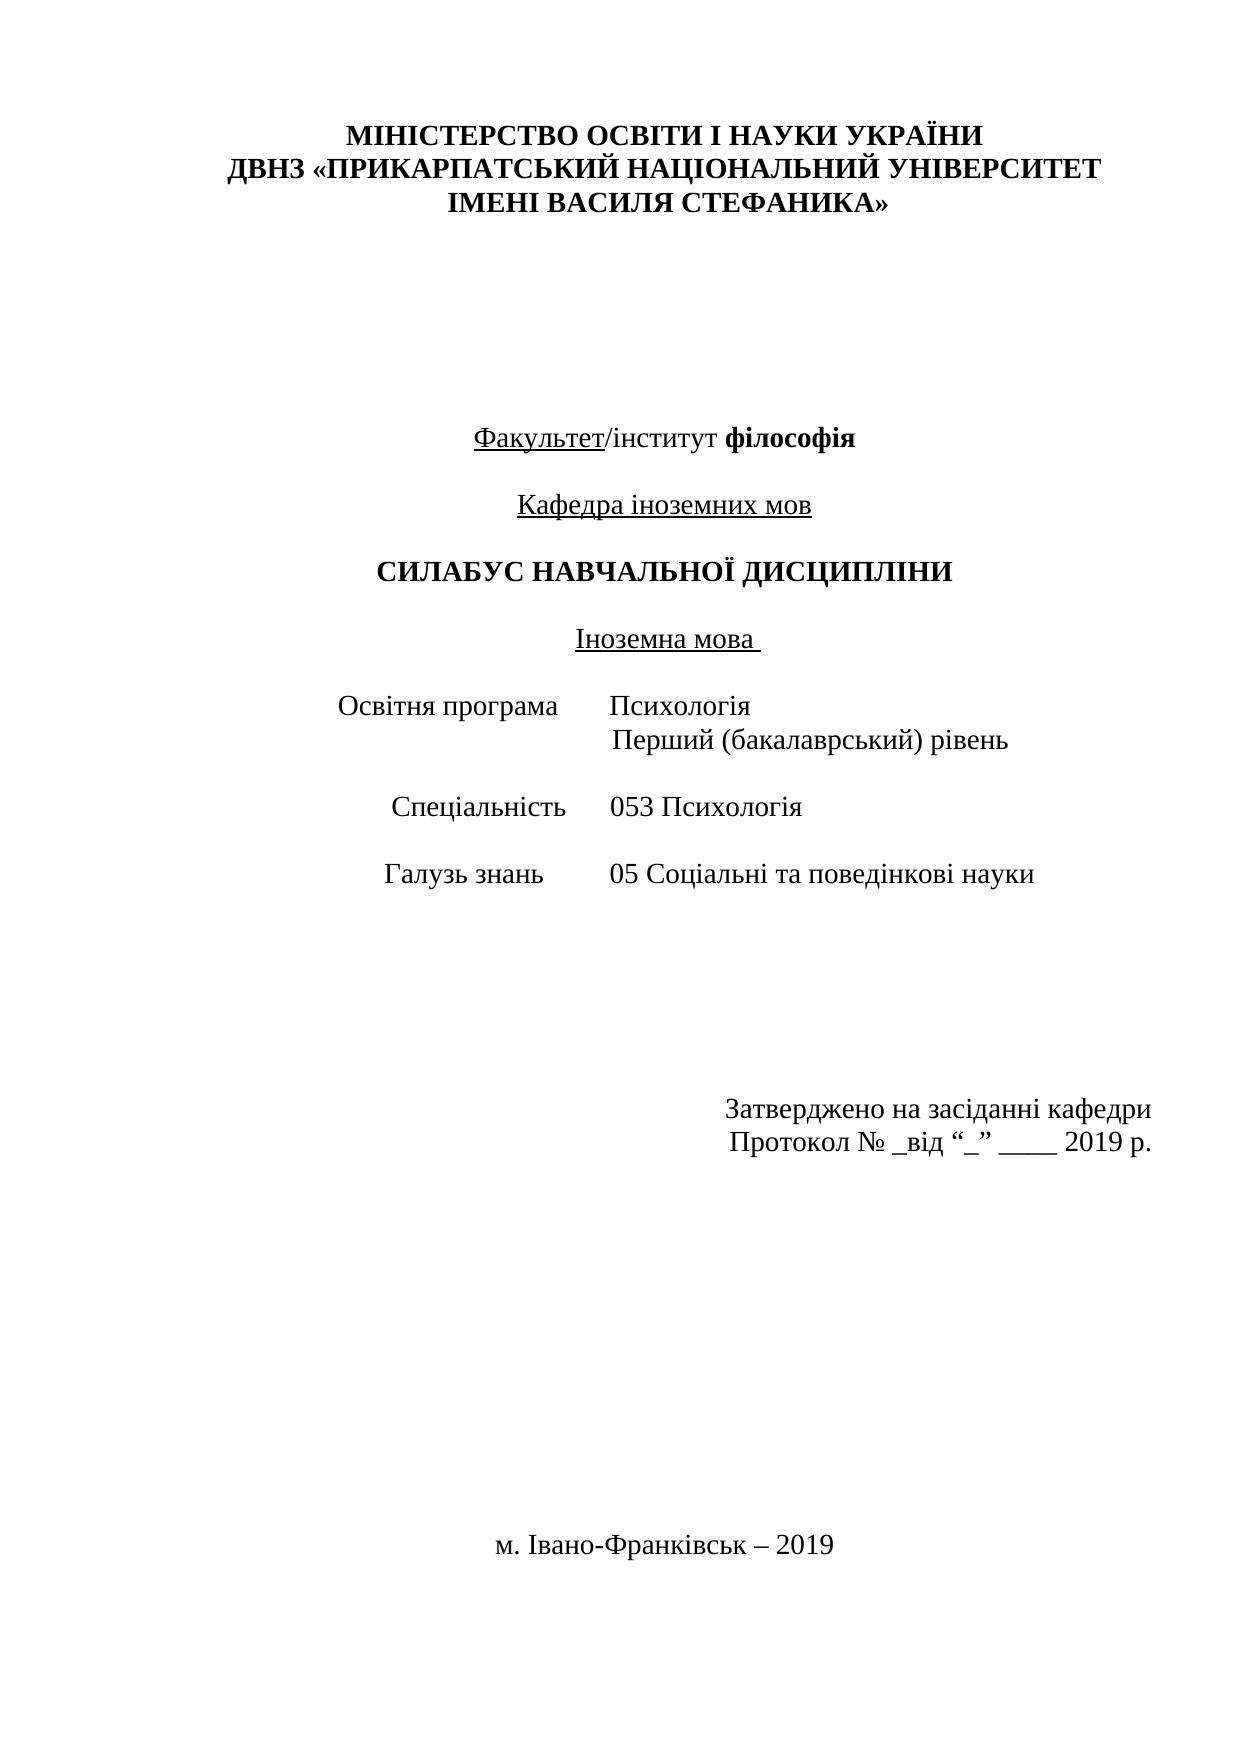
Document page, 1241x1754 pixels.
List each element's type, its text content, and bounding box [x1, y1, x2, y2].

text СИЛАБУС НАВЧАЛЬНОЇ ДИСЦИПЛІНИ [177, 554, 1152, 588]
text ДВНЗ «ПРИКАРПАТСЬКИЙ НАЦІОНАЛЬНИЙ УНІВЕРСИТЕТ [177, 152, 1152, 185]
text МІНІСТЕРСТВО ОСВІТИ І НАУКИ УКРАЇНИ [177, 118, 1152, 152]
text Перший (бакалаврський) рівень [177, 722, 1152, 755]
text Кафедра іноземних мов [177, 487, 1152, 521]
text Галузь знань 05 Соціальні та поведінкові науки [177, 856, 1152, 889]
text ІМЕНІ ВАСИЛЯ СТЕФАНИКА» [177, 185, 1152, 219]
text Затверджено на засіданні кафедри [177, 1091, 1152, 1124]
text Спеціальність 053 Психологія [177, 789, 1152, 822]
text Освітня програма Психологія [177, 688, 1152, 722]
text Іноземна мова [177, 621, 1152, 655]
text Протокол № _від “_” ____ 2019 р. [177, 1124, 1152, 1158]
text м. Івано-Франківськ – 2019 [177, 1527, 1152, 1560]
text Факультет/інститут філософія [177, 420, 1152, 453]
